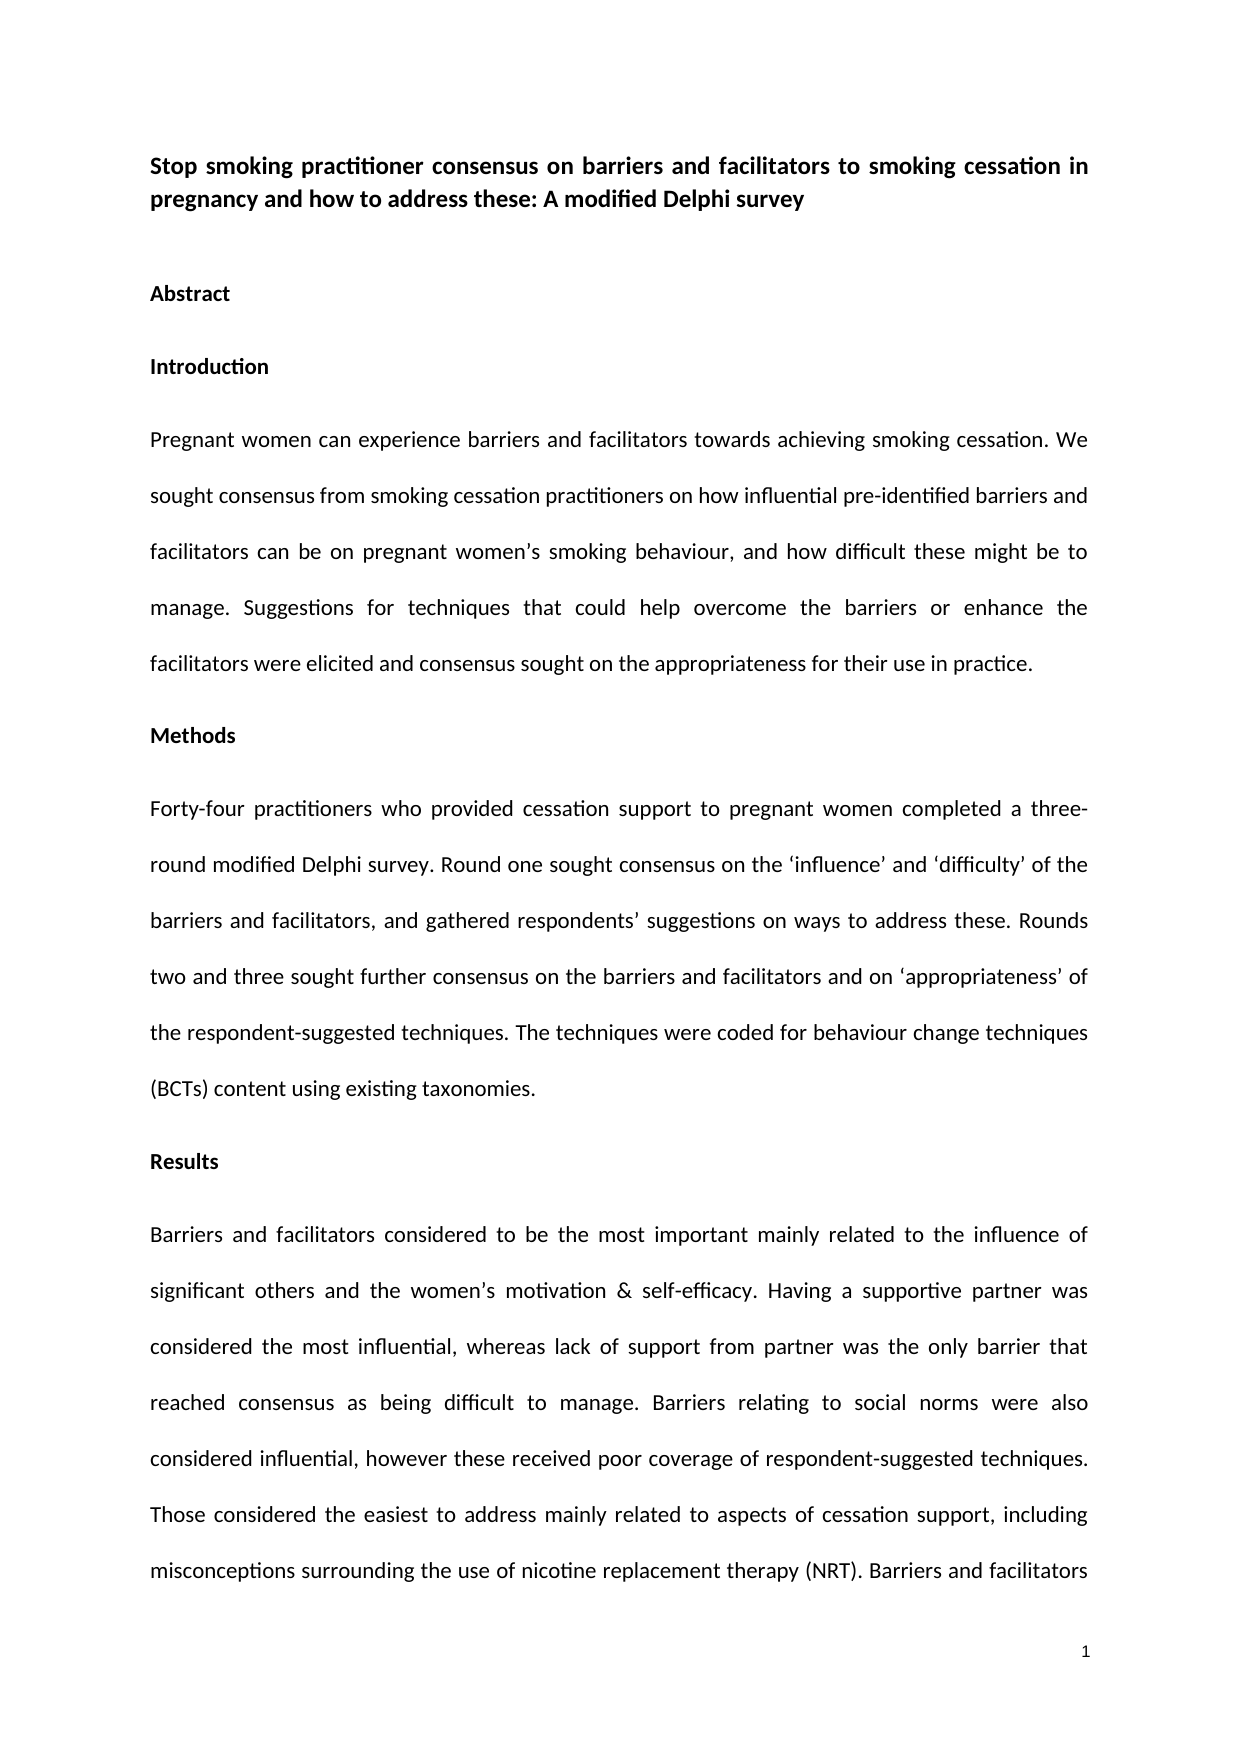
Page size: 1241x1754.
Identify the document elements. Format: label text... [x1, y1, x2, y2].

text Forty-four practitioners who provided cessation support to pregnant women completed a three-round modified Delphi survey. Round one sought consensus on the ‘influence’ and ‘difficulty’ of the barriers and facilitators, and gathered respondents’ suggestions on ways to address these. Rounds two and three sought further consensus on the barriers and facilitators and on ‘appropriateness’ of the respondent-suggested techniques. The techniques were coded for behaviour change techniques (BCTs) content using existing taxonomies. [150, 794, 1090, 1103]
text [150, 1220, 1090, 1584]
text Stop smoking practitioner consensus on barriers and facilitators to smoking cessation in pregnancy and how to address these: A modified Delphi survey [150, 150, 1090, 213]
text Introduction [150, 352, 1090, 380]
text Methods [150, 722, 1090, 750]
text Pregnant women can experience barriers and facilitators towards achieving smoking cessation. We sought consensus from smoking cessation practitioners on how influential pre-identified barriers and facilitators can be on pregnant women’s smoking behaviour, and how difficult these might be to manage. Suggestions for techniques that could help overcome the barriers or enhance the facilitators were elicited and consensus sought on the appropriateness for their use in practice. [150, 425, 1090, 677]
text Abstract [150, 279, 1090, 307]
text Results [150, 1147, 1090, 1175]
